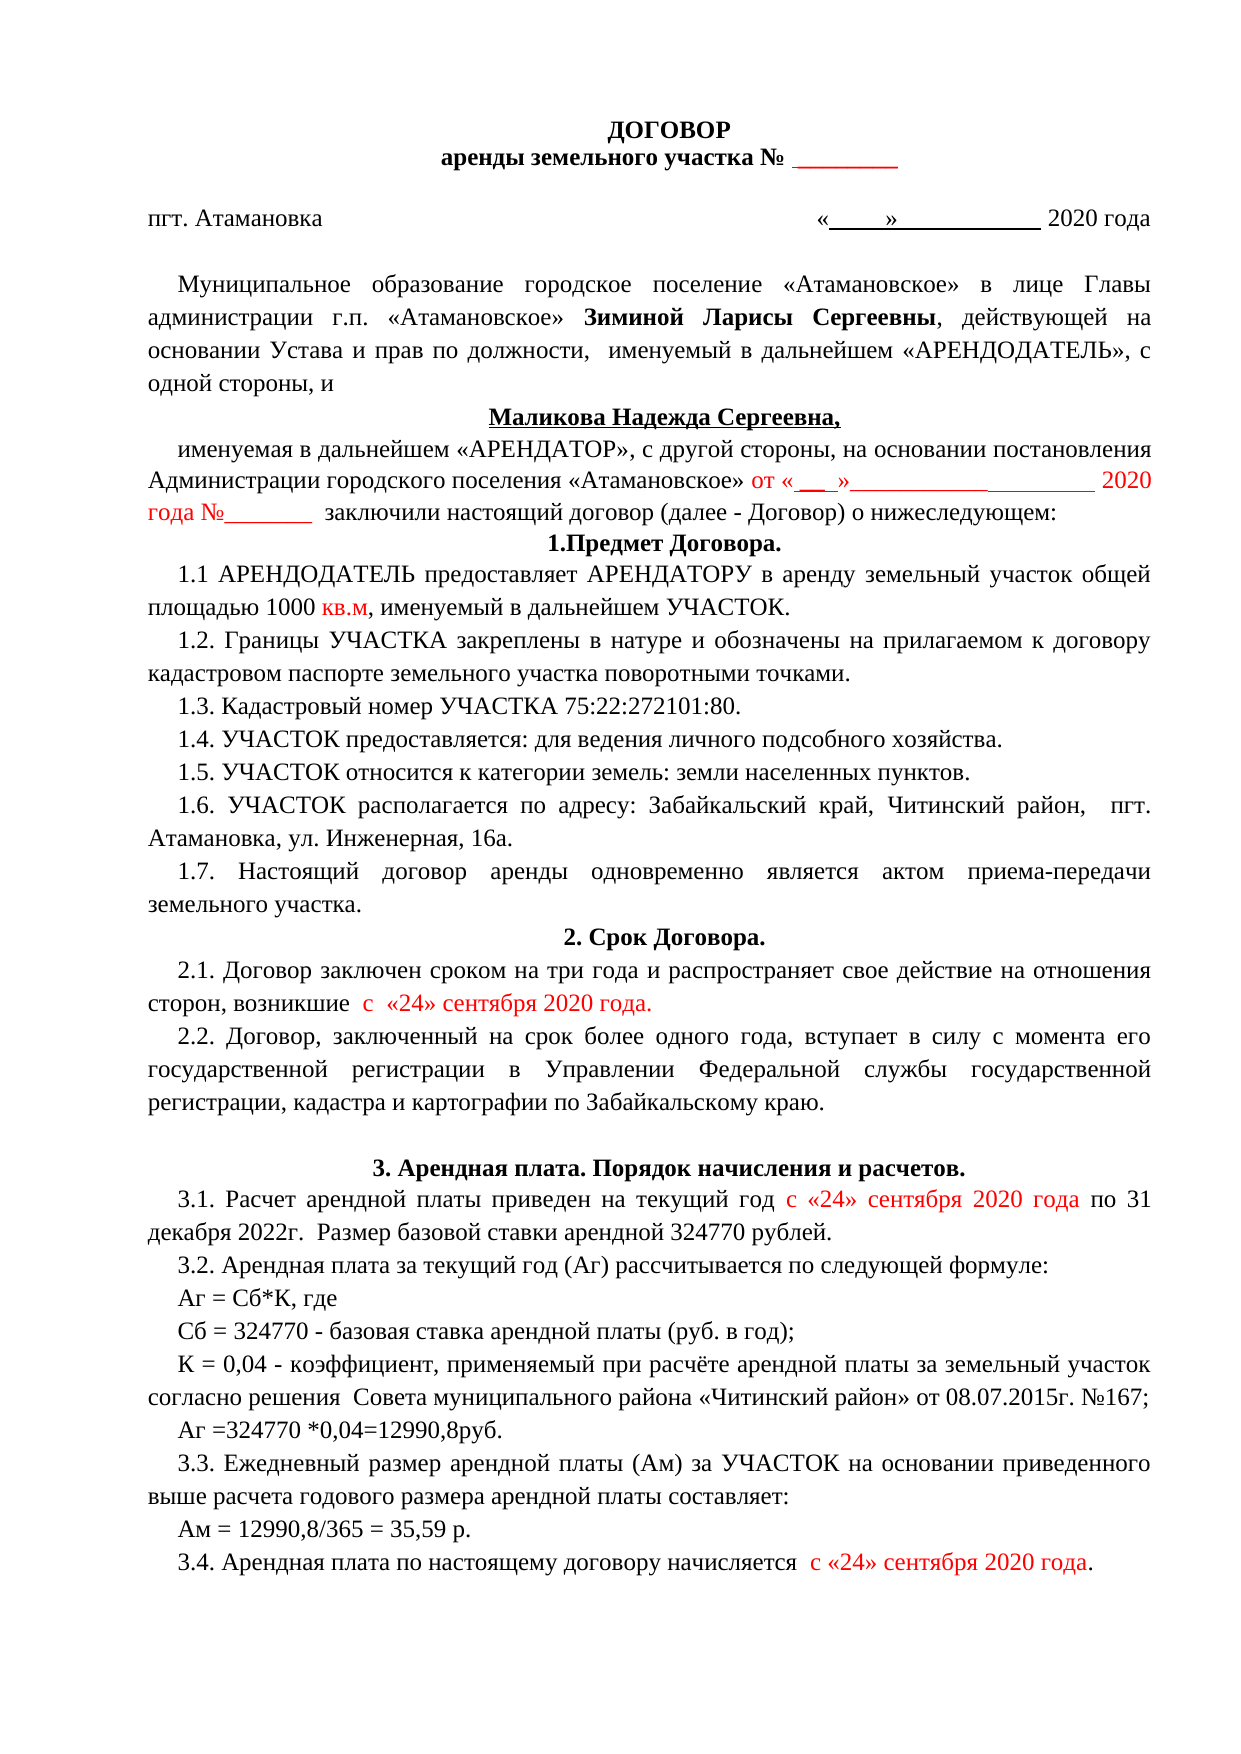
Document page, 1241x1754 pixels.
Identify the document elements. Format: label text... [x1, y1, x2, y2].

text Муниципальное образование городское поселение «Атамановское» в лице Главы администрации г.п. «Атамановское» Зиминой Ларисы Сергеевны, действующей на основании Устава и прав по должности, именуемый в дальнейшем «АРЕНДОДАТЕЛЬ», с одной стороны, и [148, 269, 1152, 397]
text 1.7. Настоящий договор аренды одновременно является актом приема-передачи земельного участка. [148, 856, 1152, 918]
text Аг = Сб*К, где [148, 1283, 1152, 1312]
text именуемая в дальнейшем «АРЕНДАТОР», с другой стороны, на основании постановления Администрации городского поселения «Атамановское» от « __ »___________ 2020 года №_______ заключили настоящий договор (далее - Договор) о нижеследующем: [148, 434, 1152, 525]
text 2.2. Договор, заключенный на срок более одного года, вступает в силу с момента его государственной регистрации в Управлении Федеральной службы государственной регистрации, кадастра и картографии по Забайкальскому краю. [148, 1021, 1152, 1116]
text аренды земельного участка № ________ [177, 144, 1161, 170]
text 1.2. Границы УЧАСТКА закреплены в натуре и обозначены на прилагаемом к договору кадастровом паспорте земельного участка поворотными точками. [148, 625, 1152, 687]
text 1.1 АРЕНДОДАТЕЛЬ предоставляет АРЕНДАТОРУ в аренду земельный участок общей площадью 1000 кв.м, именуемый в дальнейшем УЧАСТОК. [148, 559, 1152, 621]
text 3.4. Арендная плата по настоящему договору начисляется с «24» сентября 2020 года. [148, 1547, 1152, 1576]
text 2. Срок Договора. [177, 922, 1152, 951]
text Ам = 12990,8/365 = 35,59 р. [148, 1514, 1152, 1543]
text 3.3. Ежедневный размер арендной платы (Ам) за УЧАСТОК на основании приведенного выше расчета годового размера арендной платы составляет: [148, 1448, 1152, 1510]
text 1.Предмет Договора. [177, 528, 1152, 556]
text ДОГОВОР [177, 118, 1161, 144]
text 1.3. Кадастровый номер УЧАСТКА 75:22:272101:80. [148, 691, 1152, 719]
text Аг =324770 *0,04=12990,8руб. [148, 1415, 1152, 1444]
text 3. Арендная плата. Порядок начисления и расчетов. [177, 1153, 1161, 1182]
text 1.4. УЧАСТОК предоставляется: для ведения личного подсобного хозяйства. [148, 724, 1152, 753]
text 1.6. УЧАСТОК располагается по адресу: Забайкальский край, Читинский район, пгт. Атамановка, ул. Инженерная, 16а. [148, 790, 1152, 852]
text 3.1. Расчет арендной платы приведен на текущий год с «24» сентября 2020 года по 31 декабря 2022г. Размер базовой ставки арендной 324770 рублей. [148, 1184, 1152, 1246]
text 3.2. Арендная плата за текущий год (Аг) рассчитывается по следующей формуле: [148, 1250, 1152, 1279]
text пгт. Атамановка « » 2020 года [148, 203, 1152, 232]
text К = 0,04 - коэффициент, применяемый при расчёте арендной платы за земельный участок согласно решения Совета муниципального района «Читинский район» от 08.07.2015г. №167; [148, 1349, 1152, 1411]
text Сб = 324770 - базовая ставка арендной платы (руб. в год); [148, 1316, 1152, 1345]
text 1.5. УЧАСТОК относится к категории земель: земли населенных пунктов. [148, 757, 1152, 786]
text 2.1. Договор заключен сроком на три года и распространяет свое действие на отношения сторон, возникшие с «24» сентября 2020 года. [148, 955, 1152, 1017]
text Маликова Надежда Сергеевна, [177, 402, 1152, 430]
